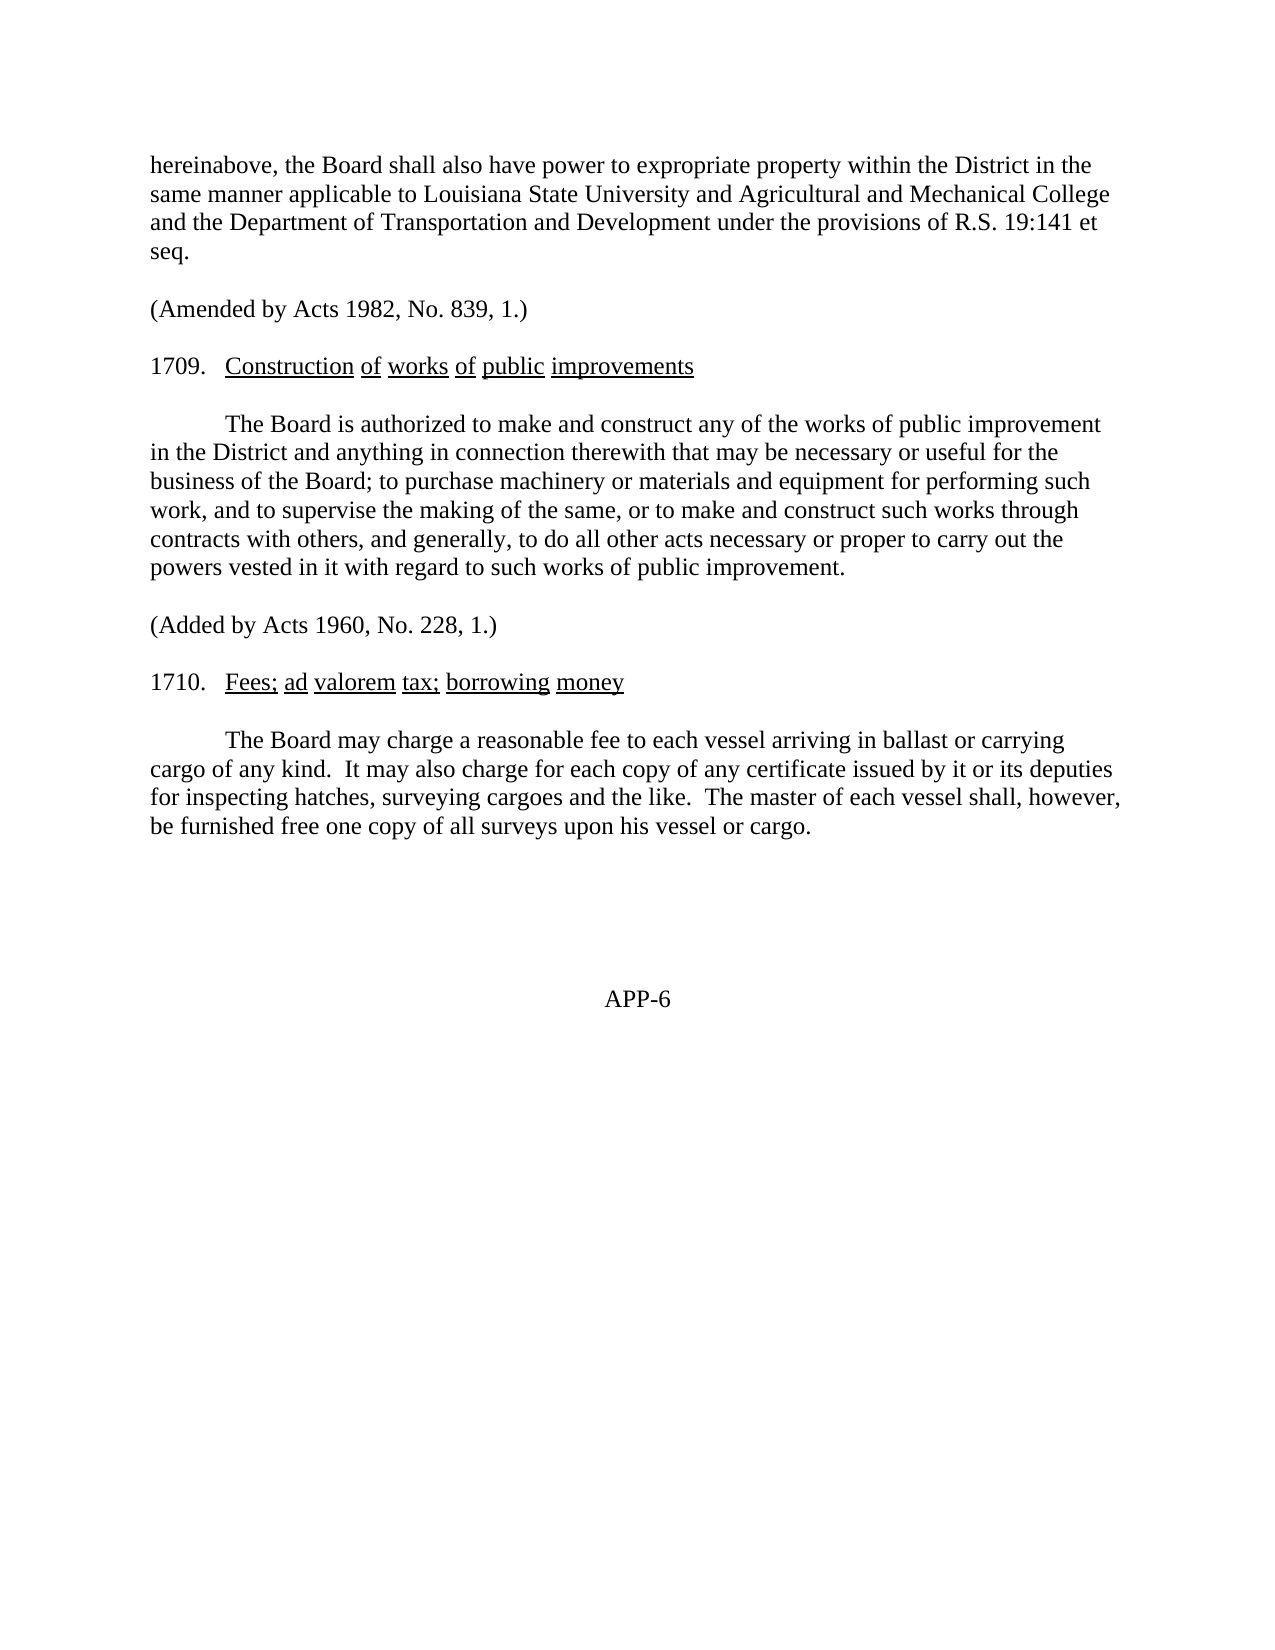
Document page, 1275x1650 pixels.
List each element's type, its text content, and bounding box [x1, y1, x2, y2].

text APP-6 [150, 984, 1125, 1012]
text 1710. Fees; ad valorem tax; borrowing money [150, 667, 1125, 696]
text (Amended by Acts 1982, No. 839, 1.) [150, 294, 1125, 322]
text 1709. Construction of works of public improvements [150, 351, 1125, 380]
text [150, 150, 1125, 265]
text The Board may charge a reasonable fee to each vessel arriving in ballast or carrying cargo of any kind. It may also charge for each copy of any certificate issued by it or its deputies for inspecting hatches, surveying cargoes and the like. The master of each vessel shall, however, be furnished free one copy of all surveys upon his vessel or cargo. [150, 725, 1125, 840]
text The Board is authorized to make and construct any of the works of public improvement in the District and anything in connection therewith that may be necessary or useful for the business of the Board; to purchase machinery or materials and equipment for performing such work, and to supervise the making of the same, or to make and construct such works through contracts with others, and generally, to do all other acts necessary or proper to carry out the powers vested in it with regard to such works of public improvement. [150, 409, 1125, 581]
text (Added by Acts 1960, No. 228, 1.) [150, 610, 1125, 639]
